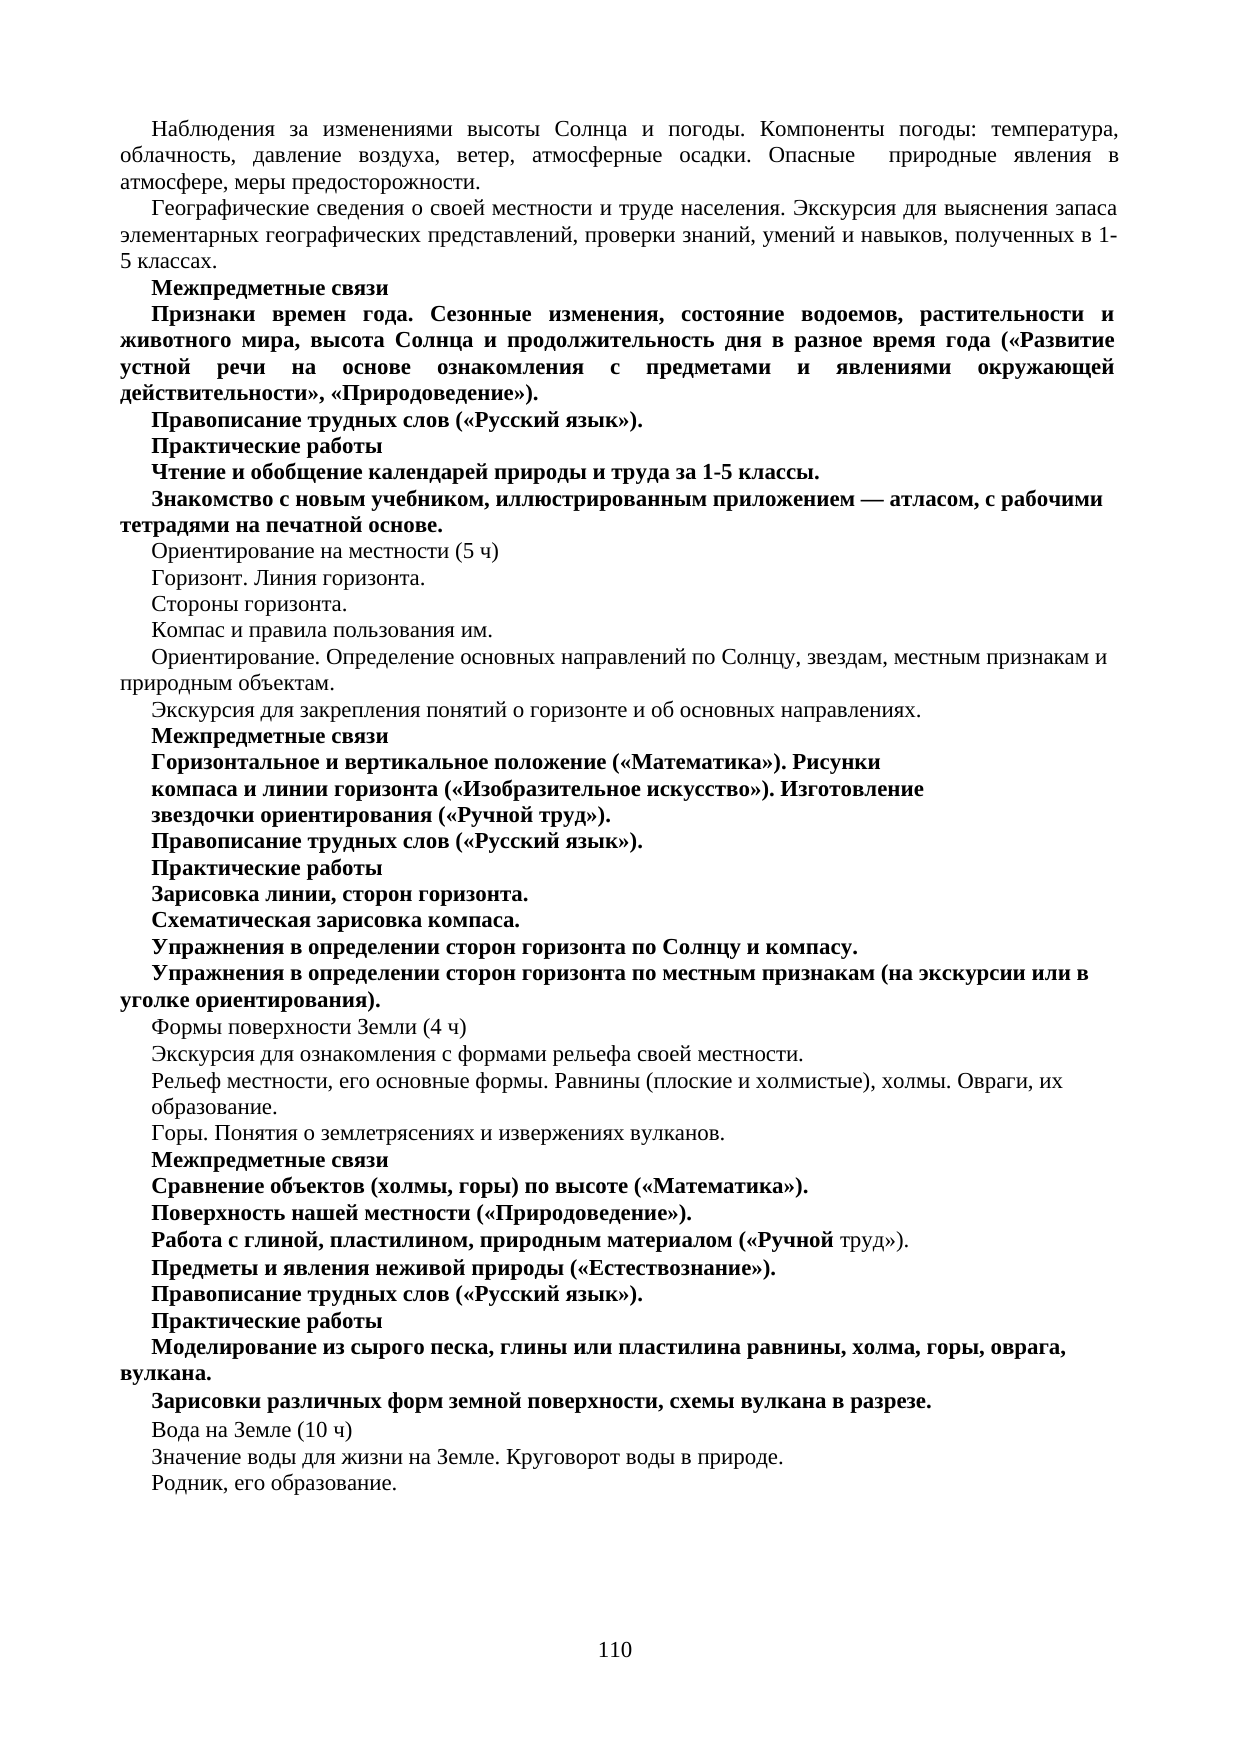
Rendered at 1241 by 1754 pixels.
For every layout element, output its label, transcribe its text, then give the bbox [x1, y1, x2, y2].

text Ориентирование на местности (5 ч) Горизонт. Линия горизонта. [151, 537, 533, 590]
text Знакомство с новым учебником, иллюстрированным приложением — атласом, с рабочими тетрадями на печатной основе. [120, 485, 1134, 537]
text Работа с глиной, пластилином, природным материалом («Ручной труд»). [151, 1225, 1134, 1253]
text Зарисовка линии, сторон горизонта. Схематическая зарисовка компаса. [151, 880, 564, 933]
text Упражнения в определении сторон горизонта по Солнцу и компасу. [151, 933, 1134, 959]
text Признаки времен года. Сезонные изменения, состояние водоемов, растительности и животного мира, высота Солнца и продолжительность дня в разное время года («Развитие устной речи на основе ознакомления с предметами и явлениями окружающей действительности», «Природоведение»). [120, 300, 1116, 406]
text Горы. Понятия о землетрясениях и извержениях вулканов. [151, 1119, 1134, 1146]
text Экскурсия для закрепления понятий о горизонте и об основных направлениях. [151, 696, 1134, 722]
text Чтение и обобщение календарей природы и труда за 1-5 классы. [151, 458, 1134, 485]
text Формы поверхности Земли (4 ч) [151, 1012, 1134, 1040]
text Межпредметные связи [151, 722, 1134, 748]
text Сравнение объектов (холмы, горы) по высоте («Математика»). Поверхность нашей местности («Природоведение»). [151, 1173, 870, 1225]
text Наблюдения за изменениями высоты Солнца и погоды. Компоненты погоды: температура, облачность, давление воздуха, ветер, атмосферные осадки. Опасные природные явления в атмосфере, меры предосторожности. [120, 115, 1121, 194]
text Компас и правила пользования им. [151, 617, 1134, 643]
text Зарисовки различных форм земной поверхности, схемы вулкана в разрезе. [151, 1386, 1134, 1414]
text Значение воды для жизни на Земле. Круговорот воды в природе. Родник, его образование. [151, 1443, 844, 1496]
text Горизонтальное и вертикальное положение («Математика»). Рисунки компаса и линии горизонта («Изобразительное искусство»). Изготовление звездочки ориентирования («Ручной труд»). [151, 748, 936, 827]
text Моделирование из сырого песка, глины или пластилина равнины, холма, горы, оврага, вулкана. [120, 1333, 1134, 1386]
text Ориентирование. Определение основных направлений по Солнцу, звездам, местным признакам и природным объектам. [120, 643, 1134, 696]
text Межпредметные связи [151, 274, 1134, 300]
text Правописание трудных слов («Русский язык»). Практические работы [151, 827, 689, 880]
text Экскурсия для ознакомления с формами рельефа своей местности. [151, 1040, 1134, 1067]
text Межпредметные связи [151, 1146, 1134, 1173]
text Рельеф местности, его основные формы. Равнины (плоские и холмистые), холмы. Овраги, их образование. [151, 1067, 1092, 1119]
text Стороны горизонта. [151, 590, 1134, 617]
text Вода на Земле (10 ч) [151, 1414, 1134, 1443]
text Практические работы [151, 1307, 1134, 1333]
text Правописание трудных слов («Русский язык»). Практические работы [151, 406, 689, 458]
text Географические сведения о своей местности и труде населения. Экскурсия для выяснения запаса элементарных географических представлений, проверки знаний, умений и навыков, полученных в 1-5 классах. [120, 194, 1119, 273]
text Упражнения в определении сторон горизонта по местным признакам (на экскурсии или в уголке ориентирования). [120, 959, 1134, 1012]
text Предметы и явления неживой природы («Естествознание»). Правописание трудных слов («Русский язык»). [151, 1254, 835, 1307]
